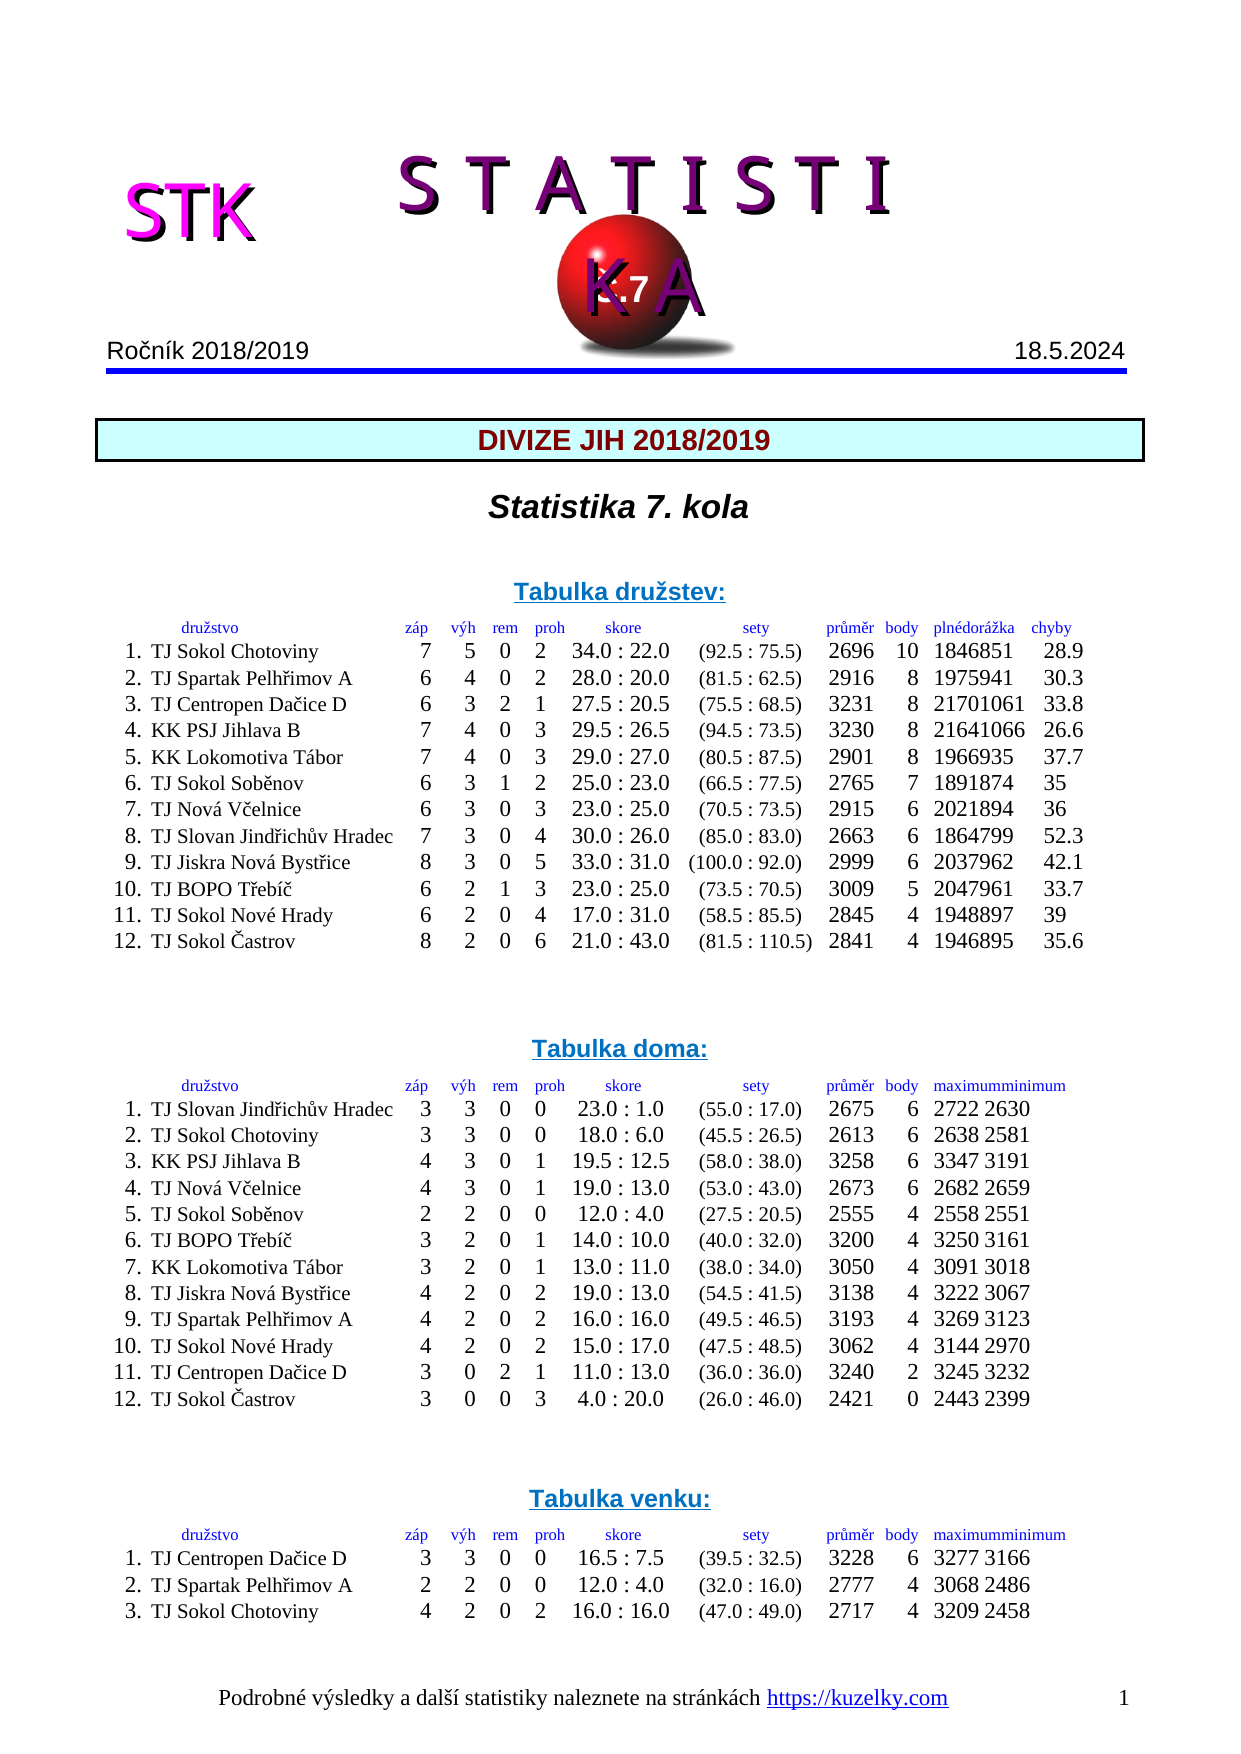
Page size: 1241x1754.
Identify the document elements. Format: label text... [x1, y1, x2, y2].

text 12. TJ Sokol Častrov 3 0 0 3 4.0 : 20.0 (26.0 : 46.0) 2421 0 2443 2399 [106, 1384, 1134, 1411]
text 2. TJ Sokol Chotoviny 3 3 0 0 18.0 : 6.0 (45.5 : 26.5) 2613 6 2638 2581 [106, 1121, 1134, 1147]
text 11. TJ Centropen Dačice D 3 0 2 1 11.0 : 13.0 (36.0 : 36.0) 3240 2 3245 3232 [106, 1358, 1134, 1384]
text 11. TJ Sokol Nové Hrady 6 2 0 4 17.0 : 31.0 (58.5 : 85.5) 2845 4 1948 897 39 [106, 901, 1134, 927]
text 4. KK PSJ Jihlava B 7 4 0 3 29.5 : 26.5 (94.5 : 73.5) 3230 8 2164 1066 26.6 [106, 716, 1134, 743]
text 3. KK PSJ Jihlava B 4 3 0 1 19.5 : 12.5 (58.0 : 38.0) 3258 6 3347 3191 [106, 1147, 1134, 1174]
text 9. TJ Spartak Pelhřimov A 4 2 0 2 16.0 : 16.0 (49.5 : 46.5) 3193 4 3269 3123 [106, 1306, 1134, 1332]
text družstvo záp výh rem proh skore sety průměr body maximum minimum [106, 1076, 1134, 1095]
text 8. TJ Slovan Jindřichův Hradec 7 3 0 4 30.0 : 26.0 (85.0 : 83.0) 2663 6 1864 799 52.3 [106, 822, 1134, 848]
text 10. TJ BOPO Třebíč 6 2 1 3 23.0 : 25.0 (73.5 : 70.5) 3009 5 2047 961 33.7 [106, 874, 1134, 901]
text Tabulka družstev: [94, 577, 1145, 606]
text 1. TJ Sokol Chotoviny 7 5 0 2 34.0 : 22.0 (92.5 : 75.5) 2696 10 1846 851 28.9 [106, 637, 1134, 664]
text družstvo záp výh rem proh skore sety průměr body maximum minimum [106, 1525, 1134, 1544]
text 7. KK Lokomotiva Tábor 3 2 0 1 13.0 : 11.0 (38.0 : 34.0) 3050 4 3091 3018 [106, 1253, 1134, 1279]
text Ročník 2018/2019 18.5.2024 [106, 336, 1134, 365]
text 9. TJ Jiskra Nová Bystřice 8 3 0 5 33.0 : 31.0 (100.0 : 92.0) 2999 6 2037 962 42.1 [106, 848, 1134, 874]
text 1. TJ Slovan Jindřichův Hradec 3 3 0 0 23.0 : 1.0 (55.0 : 17.0) 2675 6 2722 2630 [106, 1095, 1134, 1121]
text družstvo záp výh rem proh skore sety průměr body plné dorážka chyby [106, 618, 1134, 637]
text 4. TJ Nová Včelnice 4 3 0 1 19.0 : 13.0 (53.0 : 43.0) 2673 6 2682 2659 [106, 1174, 1134, 1200]
text 6. TJ Sokol Soběnov 6 3 1 2 25.0 : 23.0 (66.5 : 77.5) 2765 7 1891 874 35 [106, 769, 1134, 796]
text 10. TJ Sokol Nové Hrady 4 2 0 2 15.0 : 17.0 (47.5 : 48.5) 3062 4 3144 2970 [106, 1332, 1134, 1358]
text 8. TJ Jiskra Nová Bystřice 4 2 0 2 19.0 : 13.0 (54.5 : 41.5) 3138 4 3222 3067 [106, 1279, 1134, 1306]
text Tabulka venku: [94, 1484, 1145, 1513]
text 3. TJ Centropen Dačice D 6 3 2 1 27.5 : 20.5 (75.5 : 68.5) 3231 8 2170 1061 33.8 [106, 690, 1134, 716]
text 5. TJ Sokol Soběnov 2 2 0 0 12.0 : 4.0 (27.5 : 20.5) 2555 4 2558 2551 [106, 1200, 1134, 1226]
text Statistika 7. kola [106, 487, 1134, 526]
text Č.7 [687, 267, 1134, 310]
text Tabulka doma: [94, 1034, 1145, 1063]
text 3. TJ Sokol Chotoviny 4 2 0 2 16.0 : 16.0 (47.0 : 49.0) 2717 4 3209 2458 [106, 1597, 1134, 1623]
text 12. TJ Sokol Častrov 8 2 0 6 21.0 : 43.0 (81.5 : 110.5) 2841 4 1946 895 35.6 [106, 927, 1134, 954]
text 7. TJ Nová Včelnice 6 3 0 3 23.0 : 25.0 (70.5 : 73.5) 2915 6 2021 894 36 [106, 796, 1134, 822]
subtitle Divize jih 2018/2019 [98, 421, 1142, 459]
text 6. TJ BOPO Třebíč 3 2 0 1 14.0 : 10.0 (40.0 : 32.0) 3200 4 3250 3161 [106, 1226, 1134, 1253]
text Č.7 [609, 267, 671, 310]
text Č.7 [106, 267, 587, 310]
text 5. KK Lokomotiva Tábor 7 4 0 3 29.0 : 27.0 (80.5 : 87.5) 2901 8 1966 935 37.7 [106, 743, 1134, 769]
text 1. TJ Centropen Dačice D 3 3 0 0 16.5 : 7.5 (39.5 : 32.5) 3228 6 3277 3166 [106, 1544, 1134, 1571]
text 2. TJ Spartak Pelhřimov A 2 2 0 0 12.0 : 4.0 (32.0 : 16.0) 2777 4 3068 2486 [106, 1571, 1134, 1597]
text 2. TJ Spartak Pelhřimov A 6 4 0 2 28.0 : 20.0 (81.5 : 62.5) 2916 8 1975 941 30.3 [106, 664, 1134, 690]
